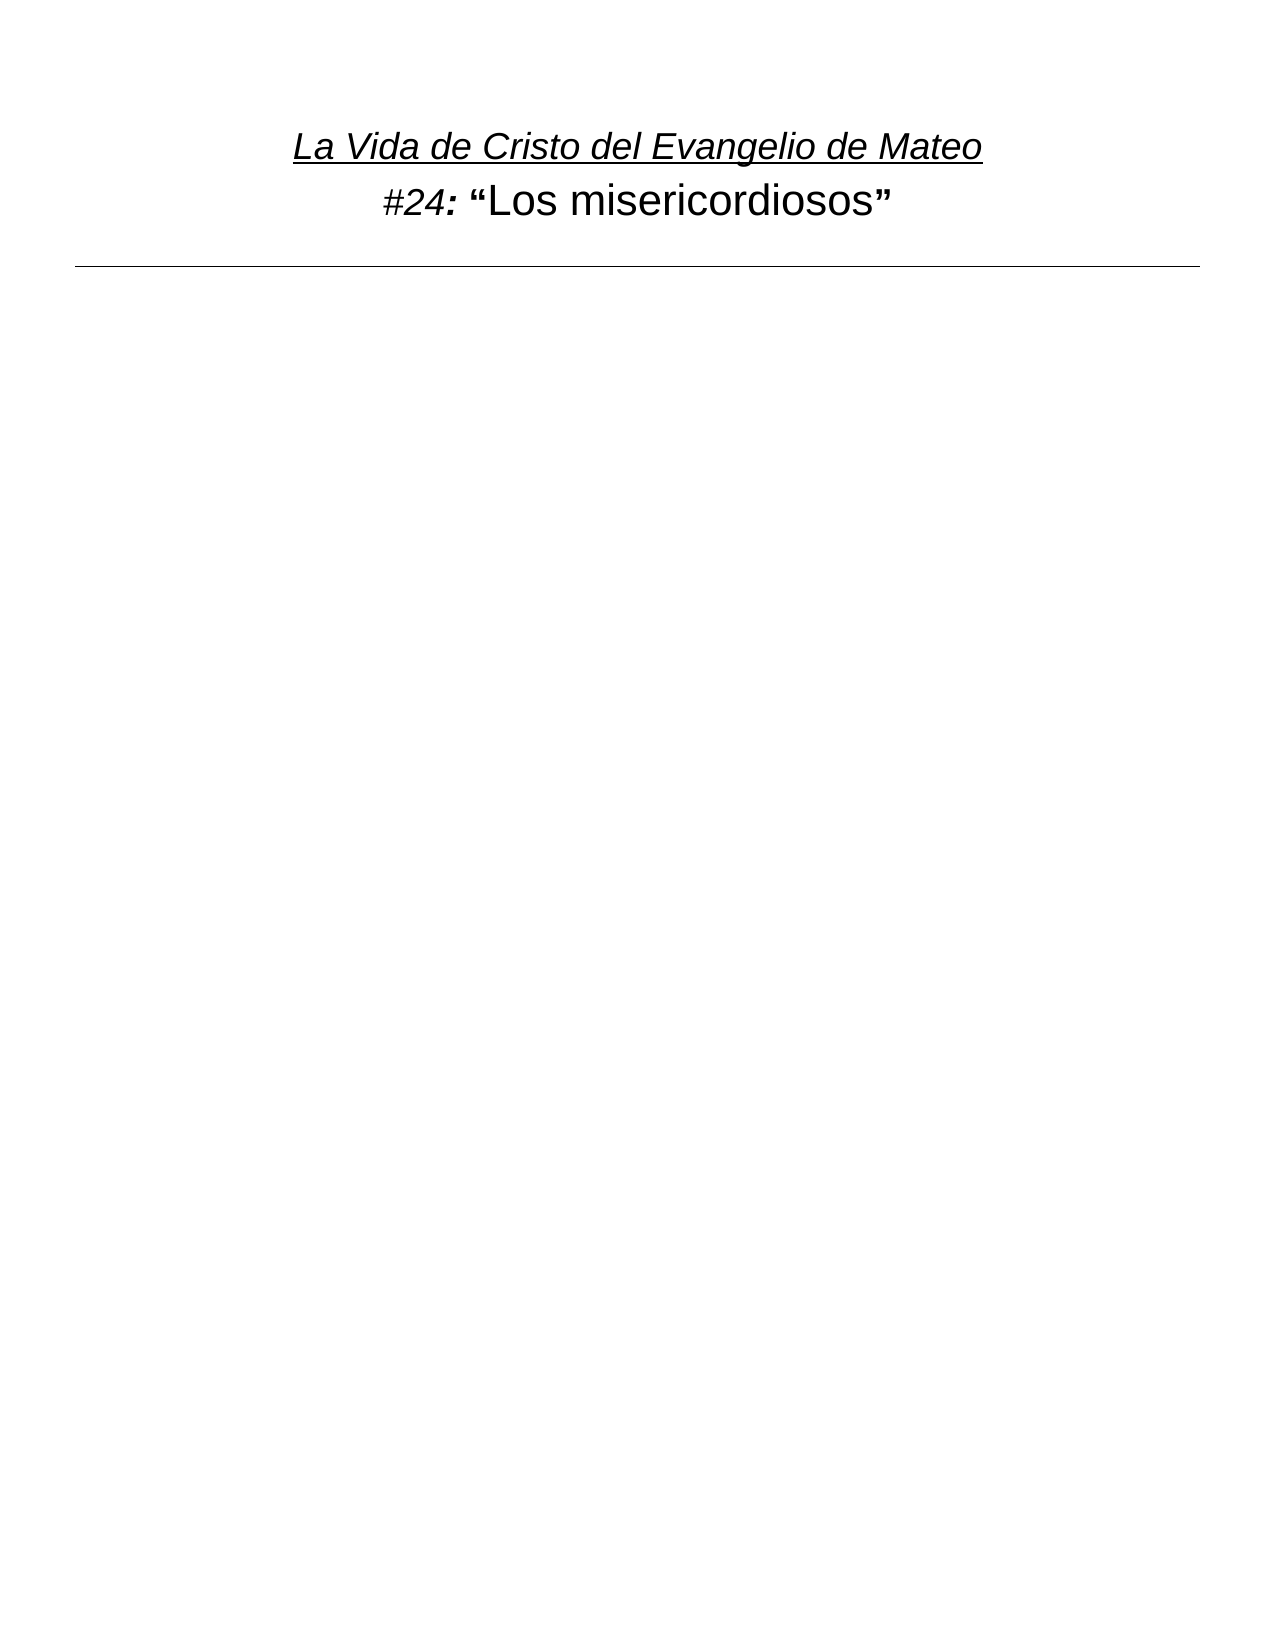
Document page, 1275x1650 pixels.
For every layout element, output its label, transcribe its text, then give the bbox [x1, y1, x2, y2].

subtitle La Vida de Cristo del Evangelio de Mateo [75, 124, 1200, 168]
subtitle #24: “Los misericordiosos” [874, 174, 1200, 224]
subtitle #24: “Los misericordiosos” [75, 174, 487, 224]
